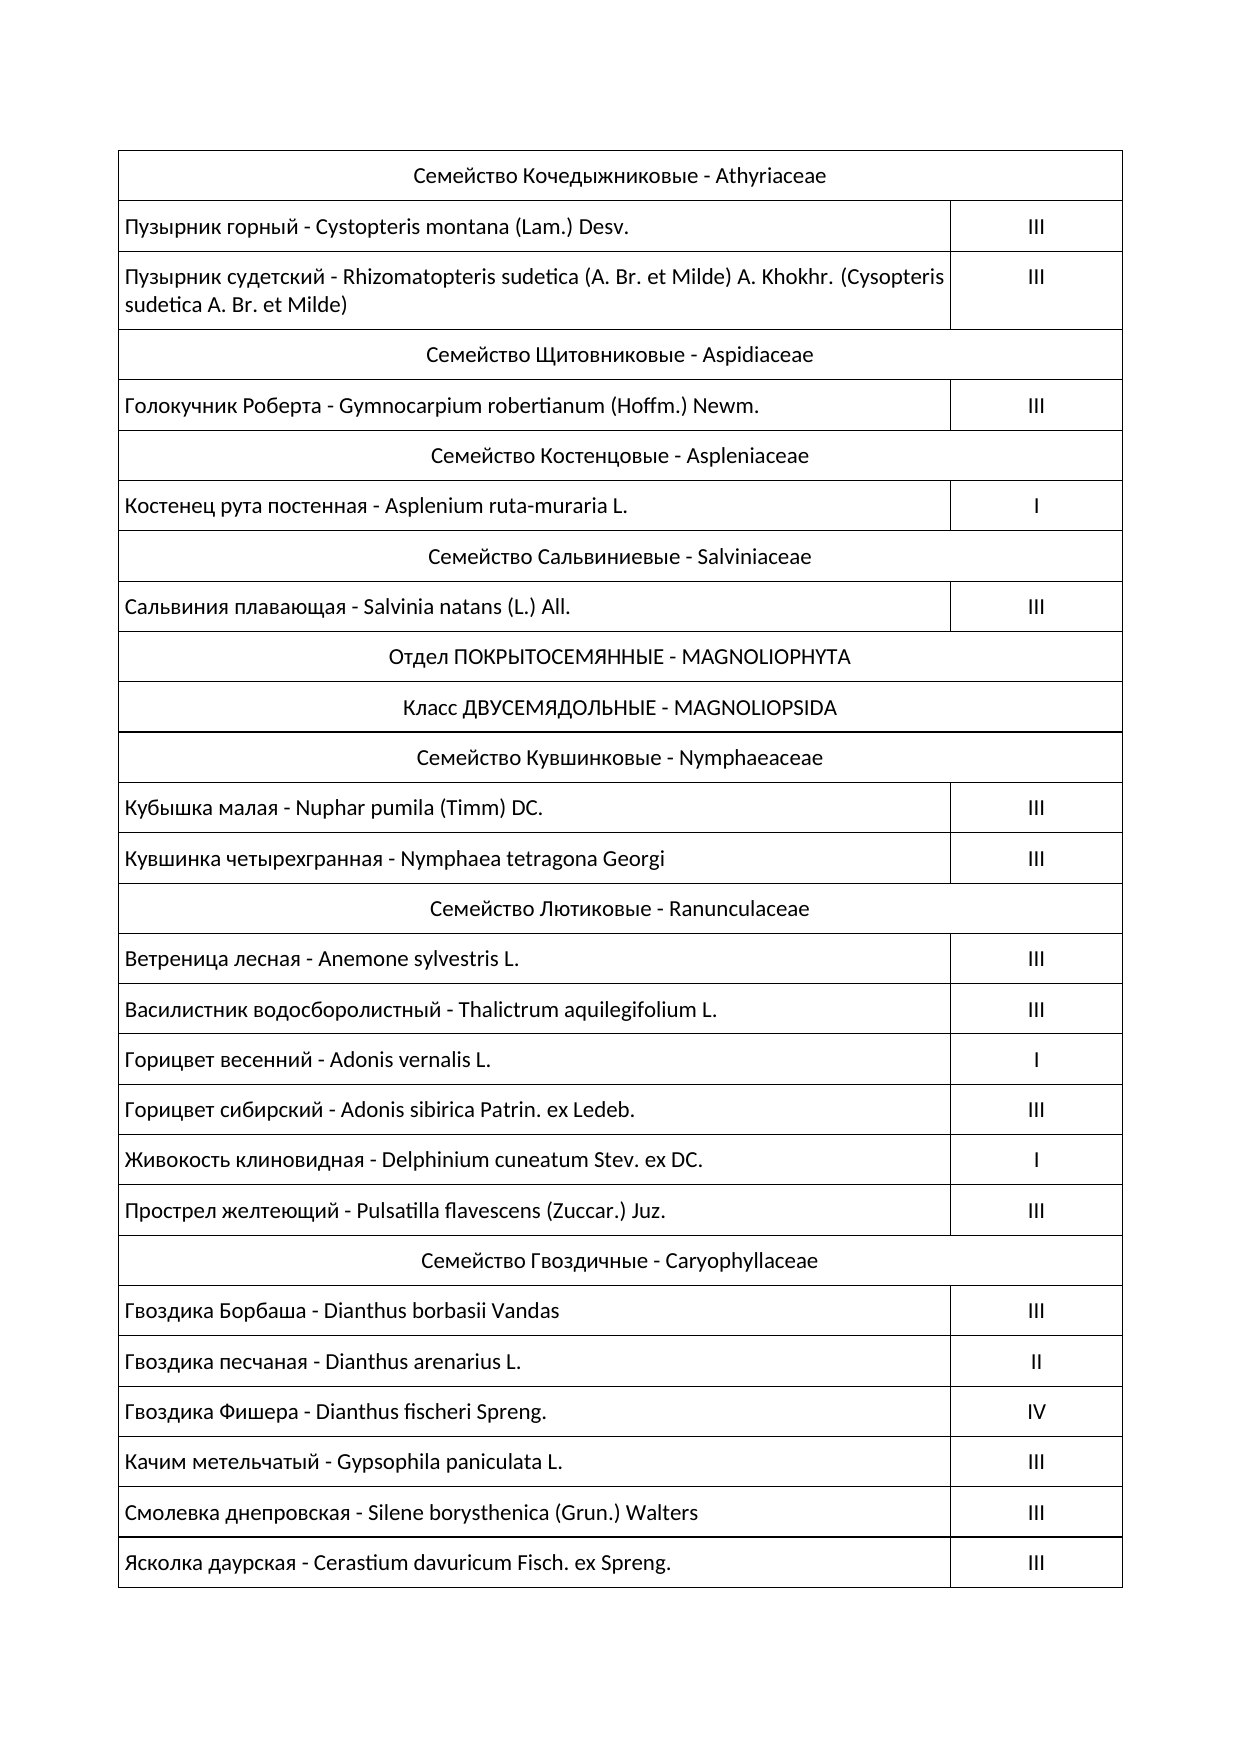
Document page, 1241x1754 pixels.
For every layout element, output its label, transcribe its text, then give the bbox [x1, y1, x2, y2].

table_cell I [951, 1034, 1122, 1084]
table_cell Семейство Кувшинковые - Nymphaeaceae [119, 733, 1122, 782]
table_cell III [951, 1185, 1122, 1234]
table_cell Смолевка днепровская - Silene borysthenica (Grun.) Walters [119, 1487, 950, 1536]
table_cell Семейство Костенцовые - Aspleniaceae [119, 431, 1122, 480]
table_cell I [951, 481, 1122, 530]
table_cell II [951, 1336, 1122, 1386]
table_cell III [951, 1286, 1122, 1335]
table_cell III [951, 934, 1122, 983]
table_cell Кубышка малая - Nuphar pumila (Timm) DC. [119, 783, 950, 832]
table_cell III [951, 1487, 1122, 1536]
table_cell Семейство Щитовниковые - Aspidiaceae [119, 330, 1122, 379]
table_cell III [951, 1538, 1122, 1587]
table_cell Кувшинка четырехгранная - Nymphaea tetragona Georgi [119, 833, 950, 882]
table_cell Семейство Гвоздичные - Caryophyllaceae [119, 1236, 1122, 1285]
table_cell III [951, 380, 1122, 429]
table_cell Гвоздика песчаная - Dianthus arenarius L. [119, 1336, 950, 1386]
table_cell III [951, 252, 1122, 329]
table_cell III [951, 582, 1122, 631]
table_cell Пузырник горный - Cystopteris montana (Lam.) Desv. [119, 201, 950, 251]
table_cell III [951, 783, 1122, 832]
table_cell Семейство Лютиковые - Ranunculaceae [119, 884, 1122, 933]
table_cell Горицвет весенний - Adonis vernalis L. [119, 1034, 950, 1084]
table_cell III [951, 984, 1122, 1033]
table_cell Горицвет сибирский - Adonis sibirica Patrin. ex Ledeb. [119, 1085, 950, 1134]
table_cell Качим метельчатый - Gypsophila paniculata L. [119, 1437, 950, 1486]
table_cell III [951, 201, 1122, 251]
table_cell Костенец рута постенная - Asplenium ruta-muraria L. [119, 481, 950, 530]
table_cell Ветреница лесная - Anemone sylvestris L. [119, 934, 950, 983]
table_cell I [951, 1135, 1122, 1184]
table_cell Живокость клиновидная - Delphinium cuneatum Stev. ex DC. [119, 1135, 950, 1184]
table_cell Класс ДВУСЕМЯДОЛЬНЫЕ - MAGNOLIOPSIDA [119, 682, 1122, 731]
table_cell Ясколка даурская - Cerastium davuricum Fisch. ex Spreng. [119, 1538, 950, 1587]
table_cell Голокучник Роберта - Gymnocarpium robertianum (Hoffm.) Newm. [119, 380, 950, 429]
table_cell Гвоздика Борбаша - Dianthus borbasii Vandas [119, 1286, 950, 1335]
table_cell Сальвиния плавающая - Salvinia natans (L.) All. [119, 582, 950, 631]
table_cell Василистник водосборолистный - Thalictrum aquilegifolium L. [119, 984, 950, 1033]
table_cell III [951, 1437, 1122, 1486]
table_cell Гвоздика Фишера - Dianthus fischeri Spreng. [119, 1387, 950, 1436]
table_cell III [951, 1085, 1122, 1134]
table_cell Отдел ПОКРЫТОСЕМЯННЫЕ - MAGNOLIOPHYTA [119, 632, 1122, 681]
table_cell Семейство Кочедыжниковые - Athyriaceae [119, 151, 1122, 200]
table_cell III [951, 833, 1122, 882]
table_cell IV [951, 1387, 1122, 1436]
table_cell Прострел желтеющий - Pulsatilla flavescens (Zuccar.) Juz. [119, 1185, 950, 1234]
table_cell Семейство Сальвиниевые - Salviniaceae [119, 531, 1122, 581]
table_cell Пузырник судетский - Rhizomatopteris sudetica (A. Br. et Milde) A. Khokhr. (Cysopteris sudetica A. Br. et Milde) [119, 252, 950, 329]
